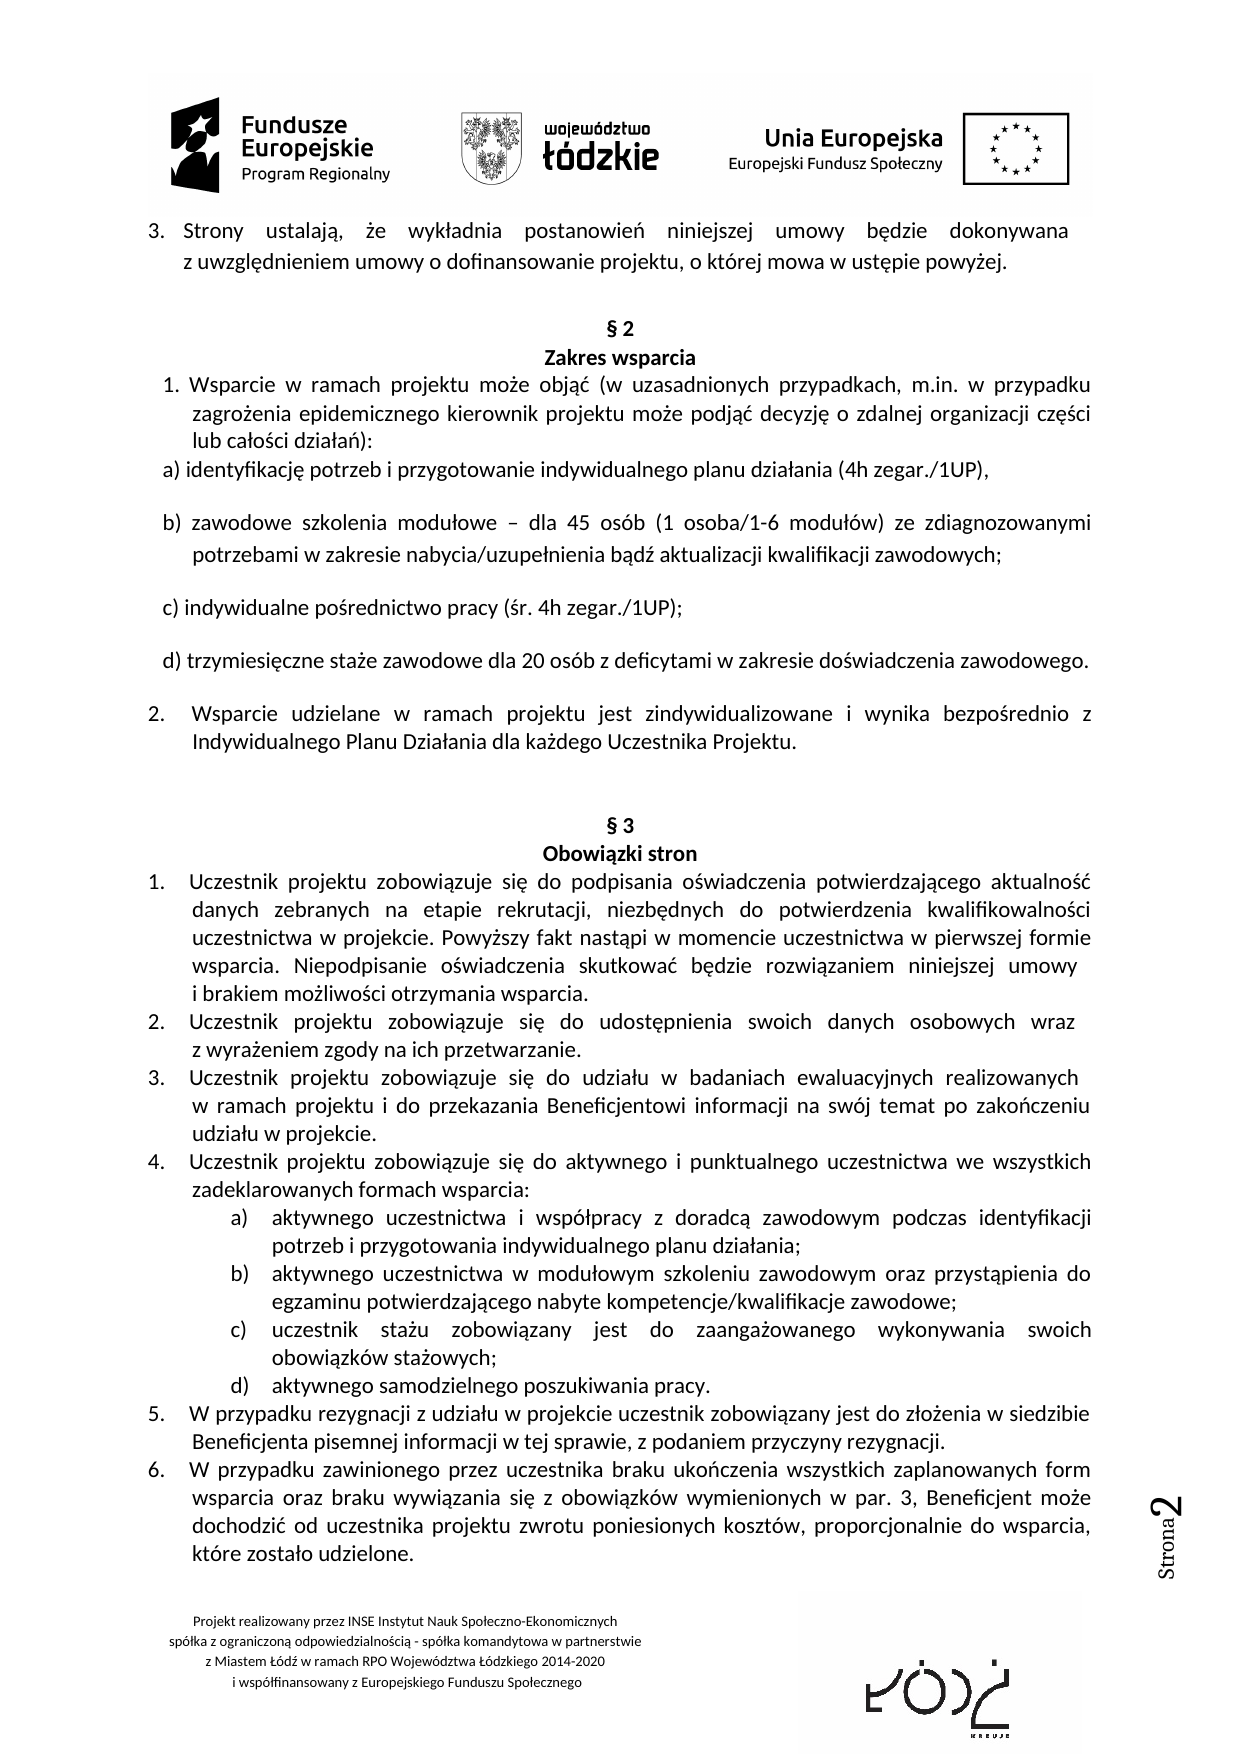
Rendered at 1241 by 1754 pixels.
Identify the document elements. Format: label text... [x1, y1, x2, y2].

list aktywnego uczestnictwa i współpracy z doradcą zawodowym podczas identyfikacji potrzeb i przygotowania indywidualnego planu działania; [230, 1203, 1093, 1259]
text Zakres wsparcia [148, 343, 1093, 371]
list W przypadku zawinionego przez uczestnika braku ukończenia wszystkich zaplanowanych form wsparcia oraz braku wywiązania się z obowiązków wymienionych w par. 3, Beneficjent może dochodzić od uczestnika projektu zwrotu poniesionych kosztów, proporcjonalnie do wsparcia, które zostało udzielone. [148, 1456, 1093, 1568]
list Uczestnik projektu zobowiązuje się do udziału w badaniach ewaluacyjnych realizowanych w ramach projektu i do przekazania Beneficjentowi informacji na swój temat po zakończeniu udziału w projekcie. [148, 1063, 1093, 1147]
list Uczestnik projektu zobowiązuje się do podpisania oświadczenia potwierdzającego aktualność danych zebranych na etapie rekrutacji, niezbędnych do potwierdzenia kwalifikowalności uczestnictwa w projekcie. Powyższy fakt nastąpi w momencie uczestnictwa w pierwszej formie wsparcia. Niepodpisanie oświadczenia skutkować będzie rozwiązaniem niniejszej umowy i brakiem możliwości otrzymania wsparcia. [148, 867, 1093, 1007]
picture [147, 73, 1093, 217]
list Uczestnik projektu zobowiązuje się do udostępnienia swoich danych osobowych wraz z wyrażeniem zgody na ich przetwarzanie. [148, 1007, 1093, 1063]
text § 3 [148, 811, 1093, 839]
list uczestnik stażu zobowiązany jest do zaangażowanego wykonywania swoich obowiązków stażowych; [230, 1315, 1093, 1371]
text 2. Wsparcie udzielane w ramach projektu jest zindywidualizowane i wynika bezpośrednio z Indywidualnego Planu Działania dla każdego Uczestnika Projektu. [148, 699, 1093, 755]
list Uczestnik projektu zobowiązuje się do aktywnego i punktualnego uczestnictwa we wszystkich zadeklarowanych formach wsparcia: [148, 1147, 1093, 1203]
text § 2 [148, 314, 1093, 343]
list aktywnego uczestnictwa w modułowym szkoleniu zawodowym oraz przystąpienia do egzaminu potwierdzającego nabyte kompetencje/kwalifikacje zawodowe; [230, 1259, 1093, 1315]
list aktywnego samodzielnego poszukiwania pracy. [230, 1371, 1093, 1399]
text Obowiązki stron [148, 839, 1093, 867]
text c) indywidualne pośrednictwo pracy (śr. 4h zegar./1UP); [162, 593, 1093, 621]
picture [797, 1591, 1083, 1754]
list Strony ustalają, że wykładnia postanowień niniejszej umowy będzie dokonywana z uwzględnieniem umowy o dofinansowanie projektu, o której mowa w ustępie powyżej. [148, 217, 1093, 275]
list Wsparcie w ramach projektu może objąć (w uzasadnionych przypadkach, m.in. w przypadku zagrożenia epidemicznego kierownik projektu może podjąć decyzję o zdalnej organizacji części lub całości działań): [162, 371, 1093, 455]
text b) zawodowe szkolenia modułowe – dla 45 osób (1 osoba/1-6 modułów) ze zdiagnozowanymi potrzebami w zakresie nabycia/uzupełnienia bądź aktualizacji kwalifikacji zawodowych; [162, 508, 1093, 568]
text d) trzymiesięczne staże zawodowe dla 20 osób z deficytami w zakresie doświadczenia zawodowego. [162, 646, 1093, 674]
list W przypadku rezygnacji z udziału w projekcie uczestnik zobowiązany jest do złożenia w siedzibie Beneficjenta pisemnej informacji w tej sprawie, z podaniem przyczyny rezygnacji. [148, 1399, 1093, 1456]
text a) identyfikację potrzeb i przygotowanie indywidualnego planu działania (4h zegar./1UP), [162, 455, 1093, 483]
